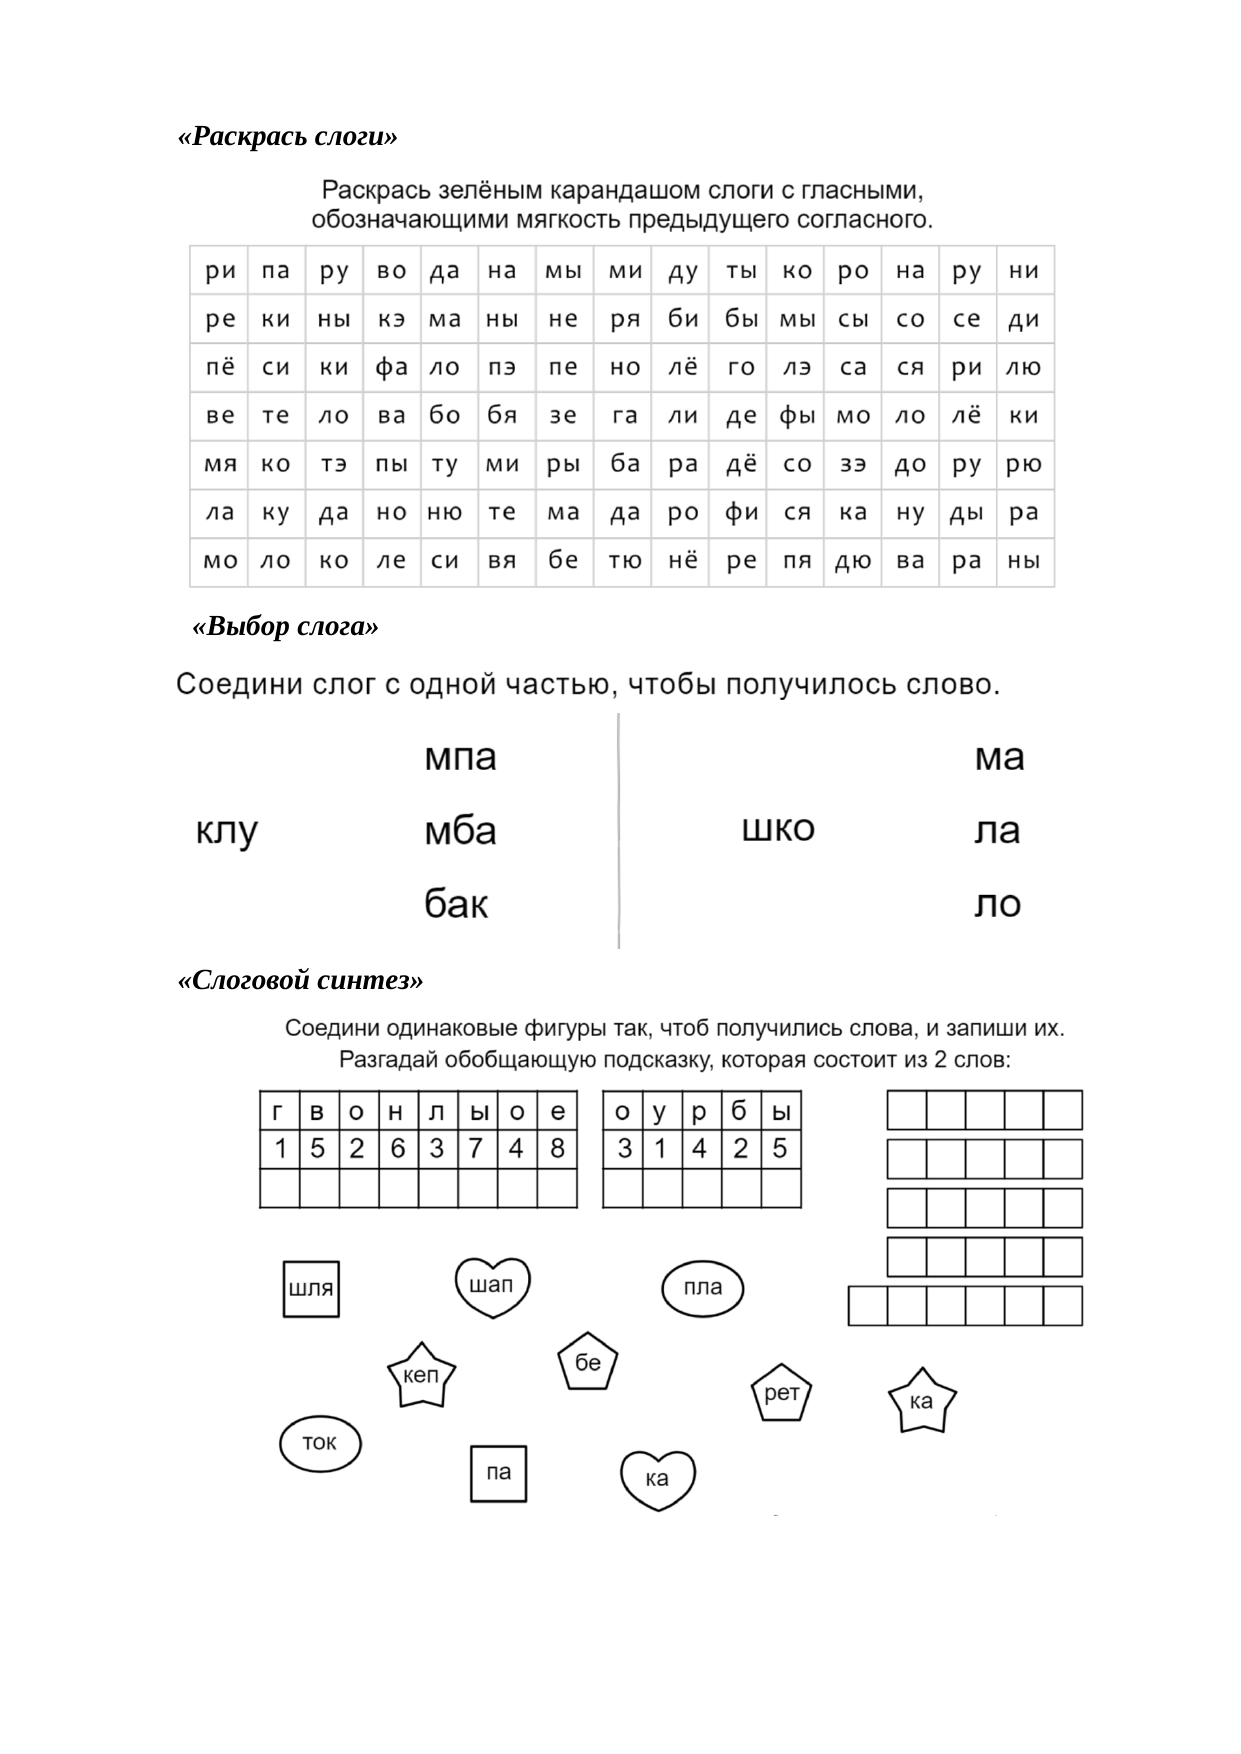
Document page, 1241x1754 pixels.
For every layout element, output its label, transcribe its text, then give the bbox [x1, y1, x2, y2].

text «Раскрась слоги» [177, 118, 1152, 152]
picture [177, 713, 1060, 949]
picture [177, 168, 1063, 592]
text «Слоговой синтез» [177, 962, 1152, 996]
picture [251, 1012, 1085, 1516]
picture [177, 658, 1002, 700]
